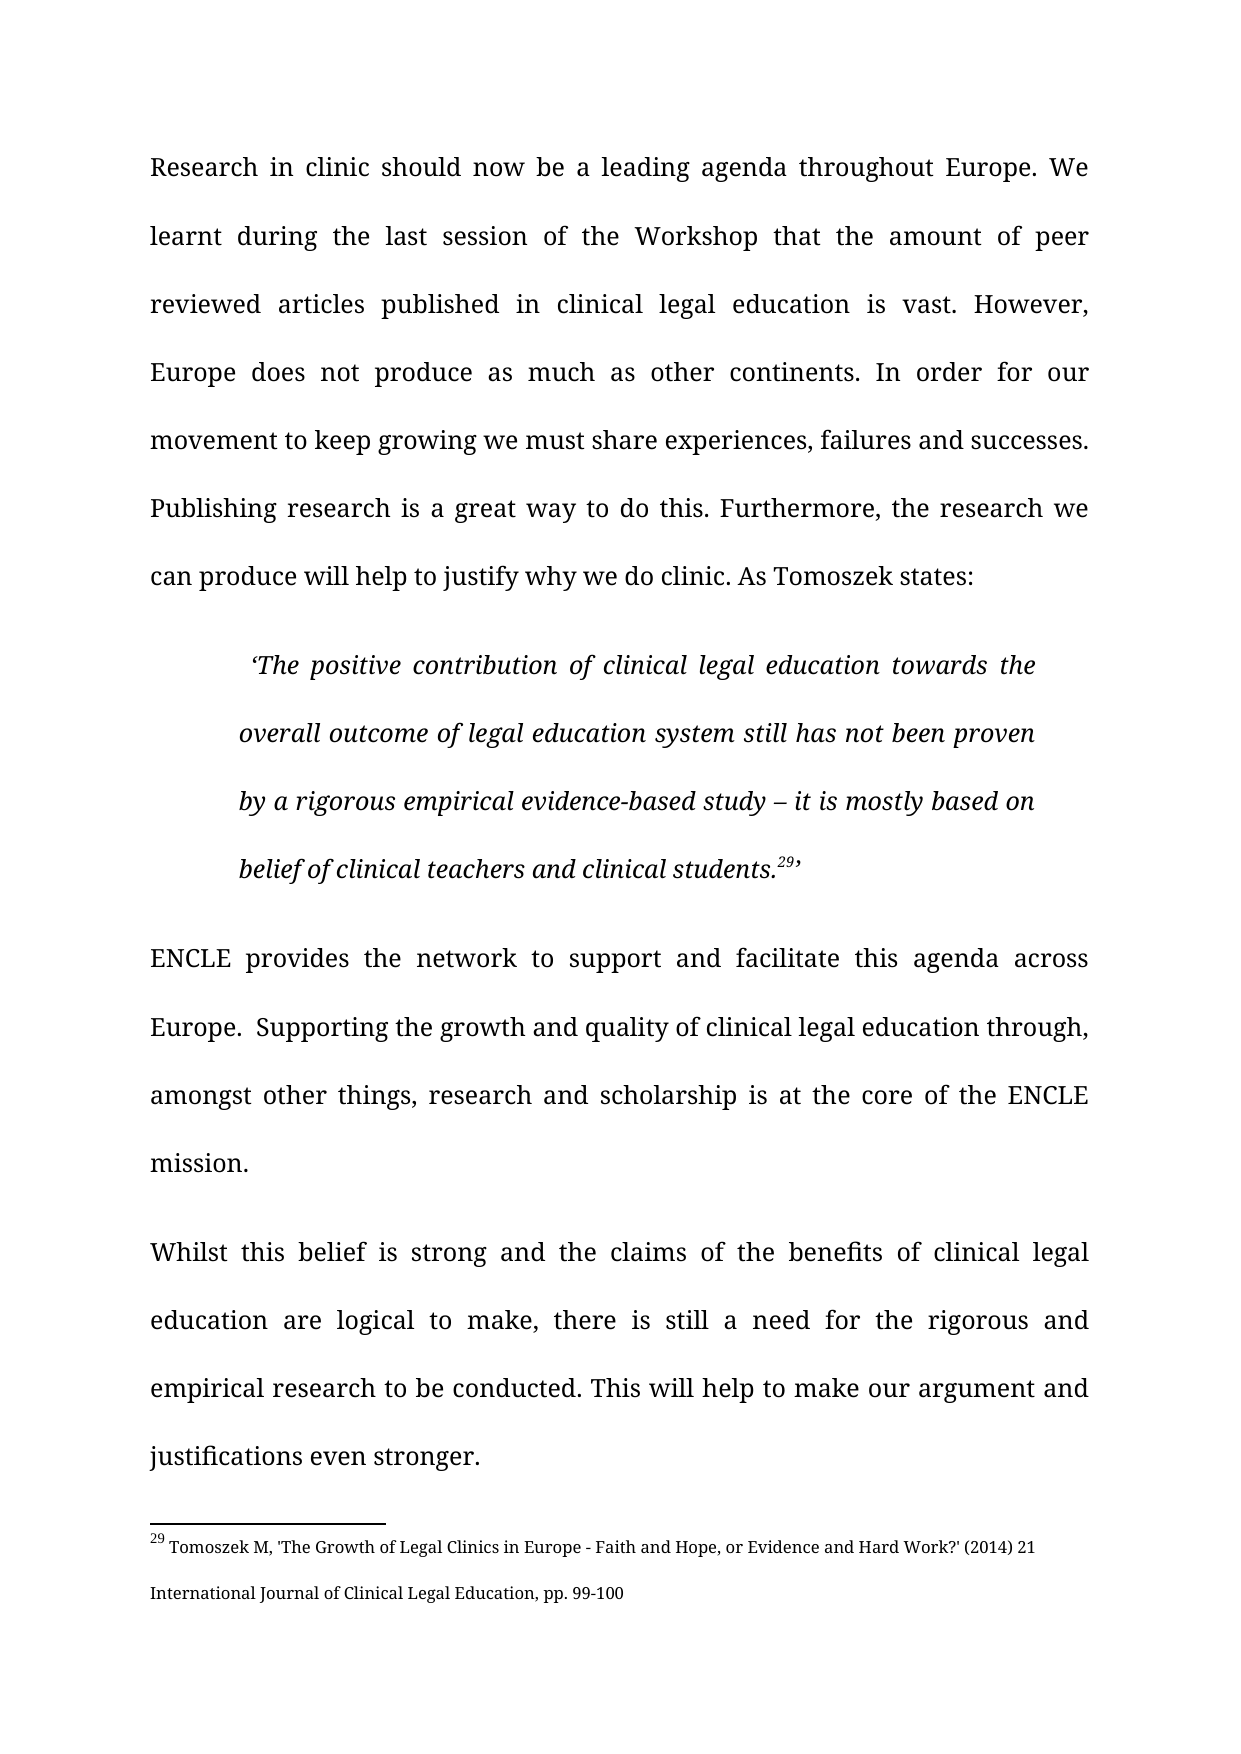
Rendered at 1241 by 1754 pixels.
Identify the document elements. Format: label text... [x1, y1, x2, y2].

text Research in clinic should now be a leading agenda throughout Europe. We learnt during the last session of the Workshop that the amount of peer reviewed articles published in clinical legal education is vast. However, Europe does not produce as much as other continents. In order for our movement to keep growing we must share experiences, failures and successes. Publishing research is a great way to do this. Furthermore, the research we can produce will help to justify why we do clinic. As Tomoszek states: [150, 150, 1090, 593]
text Whilst this belief is strong and the claims of the benefits of clinical legal education are logical to make, there is still a need for the rigorous and empirical research to be conducted. This will help to make our argument and justifications even stronger. [150, 1234, 1090, 1473]
text ‘The positive contribution of clinical legal education towards the overall outcome of legal education system still has not been proven by a rigorous empirical evidence-based study – it is mostly based on belief of clinical teachers and clinical students.’ [239, 648, 1037, 886]
text ENCLE provides the network to support and facilitate this agenda across Europe. Supporting the growth and quality of clinical legal education through, amongst other things, research and scholarship is at the core of the ENCLE mission. [150, 941, 1090, 1179]
